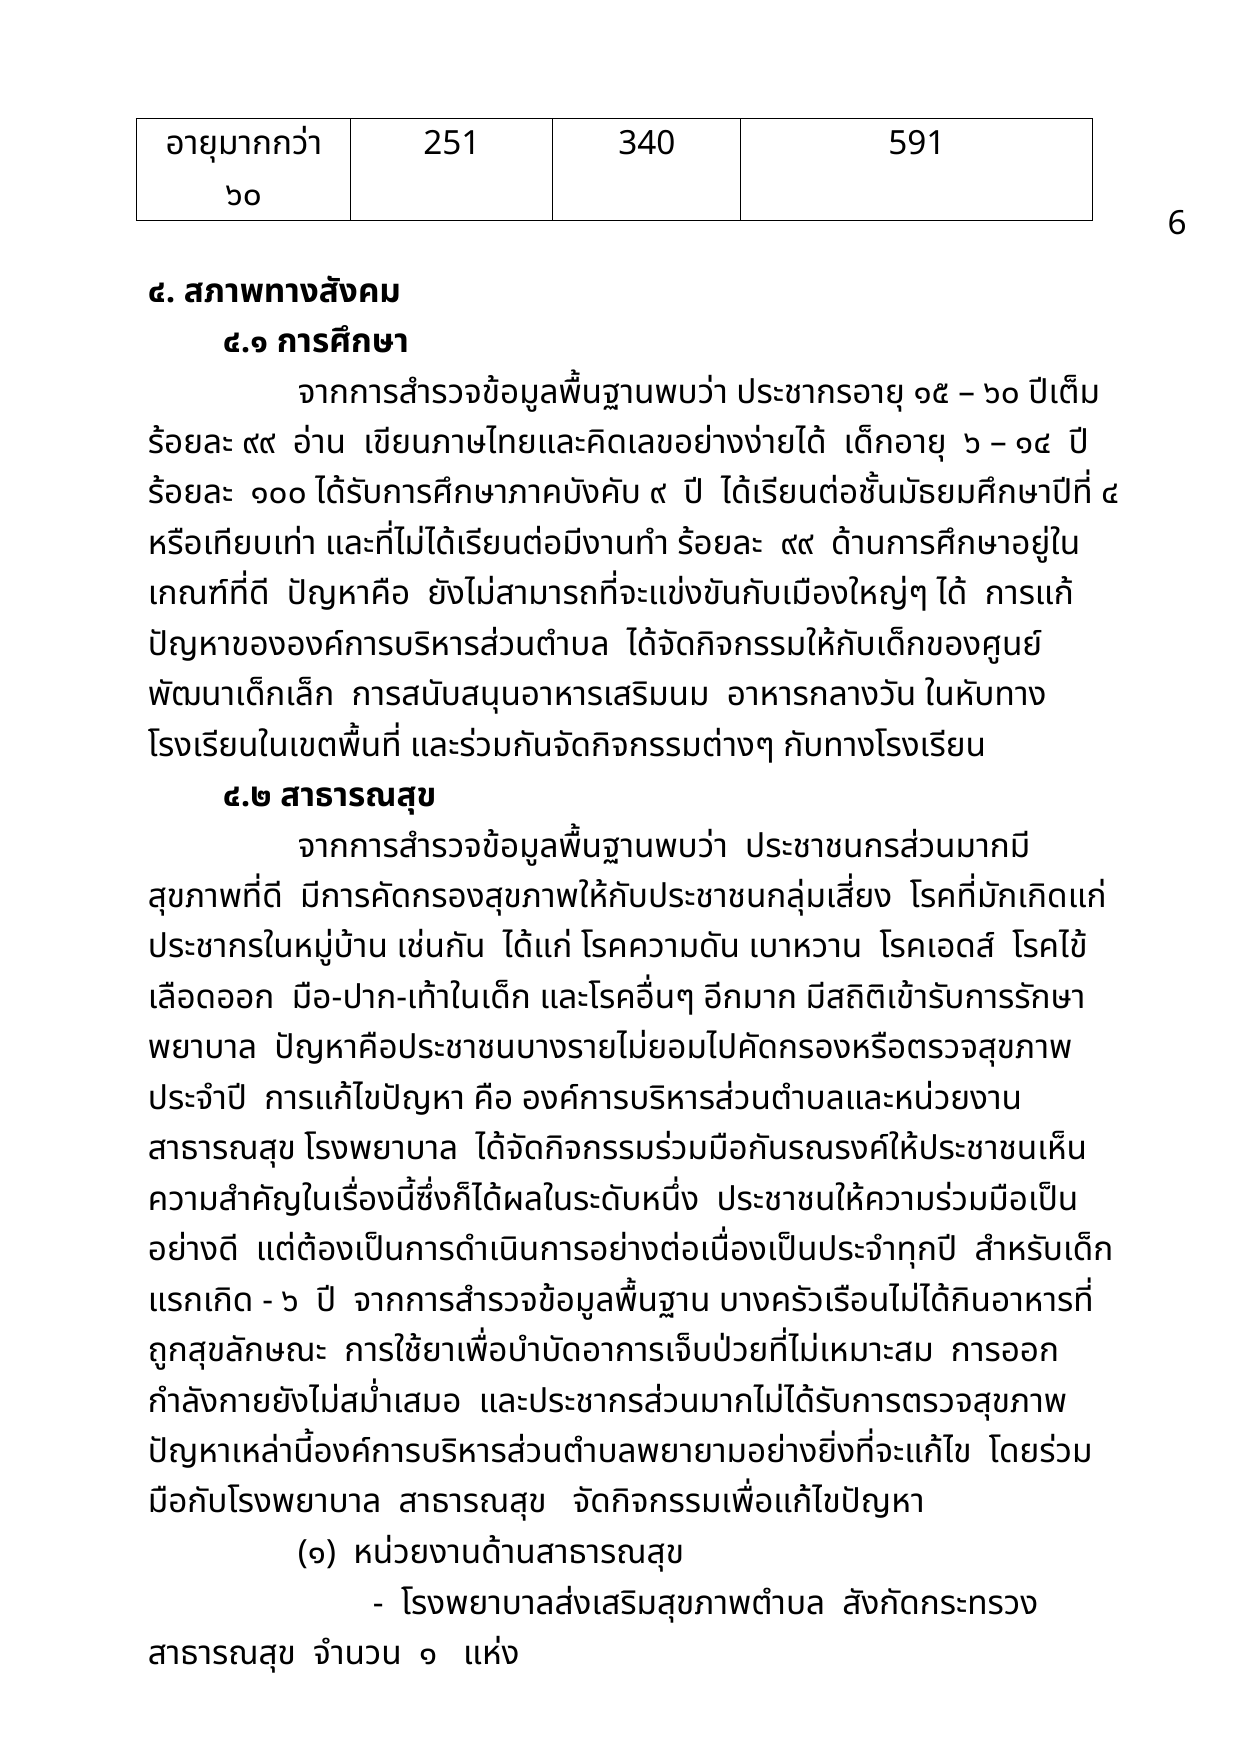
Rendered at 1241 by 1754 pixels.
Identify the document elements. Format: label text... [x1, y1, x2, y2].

text จากการสำรวจข้อมูลพื้นฐานพบว่า ประชาชนกรส่วนมากมีสุขภาพที่ดี มีการคัดกรองสุขภาพให้กับประชาชนกลุ่มเสี่ยง โรคที่มักเกิดแก่ประชากรในหมู่บ้าน เช่นกัน ได้แก่ โรคความดัน เบาหวาน โรคเอดส์ โรคไข้เลือดออก มือ-ปาก-เท้าในเด็ก และโรคอื่นๆ อีกมาก มีสถิติเข้ารับการรักษาพยาบาล ปัญหาคือประชาชนบางรายไม่ยอมไปคัดกรองหรือตรวจสุขภาพประจำปี การแก้ไขปัญหา คือ องค์การบริหารส่วนตำบลและหน่วยงานสาธารณสุข โรงพยาบาล ได้จัดกิจกรรมร่วมมือกันรณรงค์ให้ประชาชนเห็นความสำคัญในเรื่องนี้ซึ่งก็ได้ผลในระดับหนึ่ง ประชาชนให้ความร่วมมือเป็นอย่างดี แต่ต้องเป็นการดำเนินการอย่างต่อเนื่องเป็นประจำทุกปี สำหรับเด็กแรกเกิด - ๖ ปี จากการสำรวจข้อมูลพื้นฐาน บางครัวเรือนไม่ได้กินอาหารที่ถูกสุขลักษณะ การใช้ยาเพื่อบำบัดอาการเจ็บป่วยที่ไม่เหมาะสม การออกกำลังกายยังไม่สม่ำเสมอ และประชากรส่วนมากไม่ได้รับการตรวจสุขภาพ ปัญหาเหล่านี้องค์การบริหารส่วนตำบลพยายามอย่างยิ่งที่จะแก้ไข โดยร่วมมือกับโรงพยาบาล สาธารณสุข จัดกิจกรรมเพื่อแก้ไขปัญหา [148, 822, 1122, 1528]
table_cell 251 [351, 119, 552, 220]
table_cell 340 [553, 119, 740, 220]
text - โรงพยาบาลส่งเสริมสุขภาพตำบล สังกัดกระทรวงสาธารณสุข จำนวน ๑ แห่ง [148, 1578, 1122, 1679]
text จากการสำรวจข้อมูลพื้นฐานพบว่า ประชากรอายุ ๑๕ – ๖๐ ปีเต็ม ร้อยละ ๙๙ อ่าน เขียนภาษไทยและคิดเลขอย่างง่ายได้ เด็กอายุ ๖ – ๑๔ ปี ร้อยละ ๑๐๐ ได้รับการศึกษาภาคบังคับ ๙ ปี ได้เรียนต่อชั้นมัธยมศึกษาปีที่ ๔ หรือเทียบเท่า และที่ไม่ได้เรียนต่อมีงานทำ ร้อยละ ๙๙ ด้านการศึกษาอยู่ในเกณฑ์ที่ดี ปัญหาคือ ยังไม่สามารถที่จะแข่งขันกับเมืองใหญ่ๆ ได้ การแก้ปัญหาขององค์การบริหารส่วนตำบล ได้จัดกิจกรรมให้กับเด็กของศูนย์พัฒนาเด็กเล็ก การสนับสนุนอาหารเสริมนม อาหารกลางวัน ในหับทางโรงเรียนในเขตพื้นที่ และร่วมกันจัดกิจกรรมต่างๆ กับทางโรงเรียน [148, 368, 1122, 771]
table_cell 591 [741, 119, 1092, 220]
table_cell อายุมากกว่า ๖๐ [137, 119, 350, 220]
text (๑) หน่วยงานด้านสาธารณสุข [148, 1528, 1122, 1578]
text ๔.๒ สาธารณสุข [148, 771, 1122, 822]
text ๔.๑ การศึกษา [148, 317, 1122, 368]
text ๔. สภาพทางสังคม [148, 266, 1122, 317]
